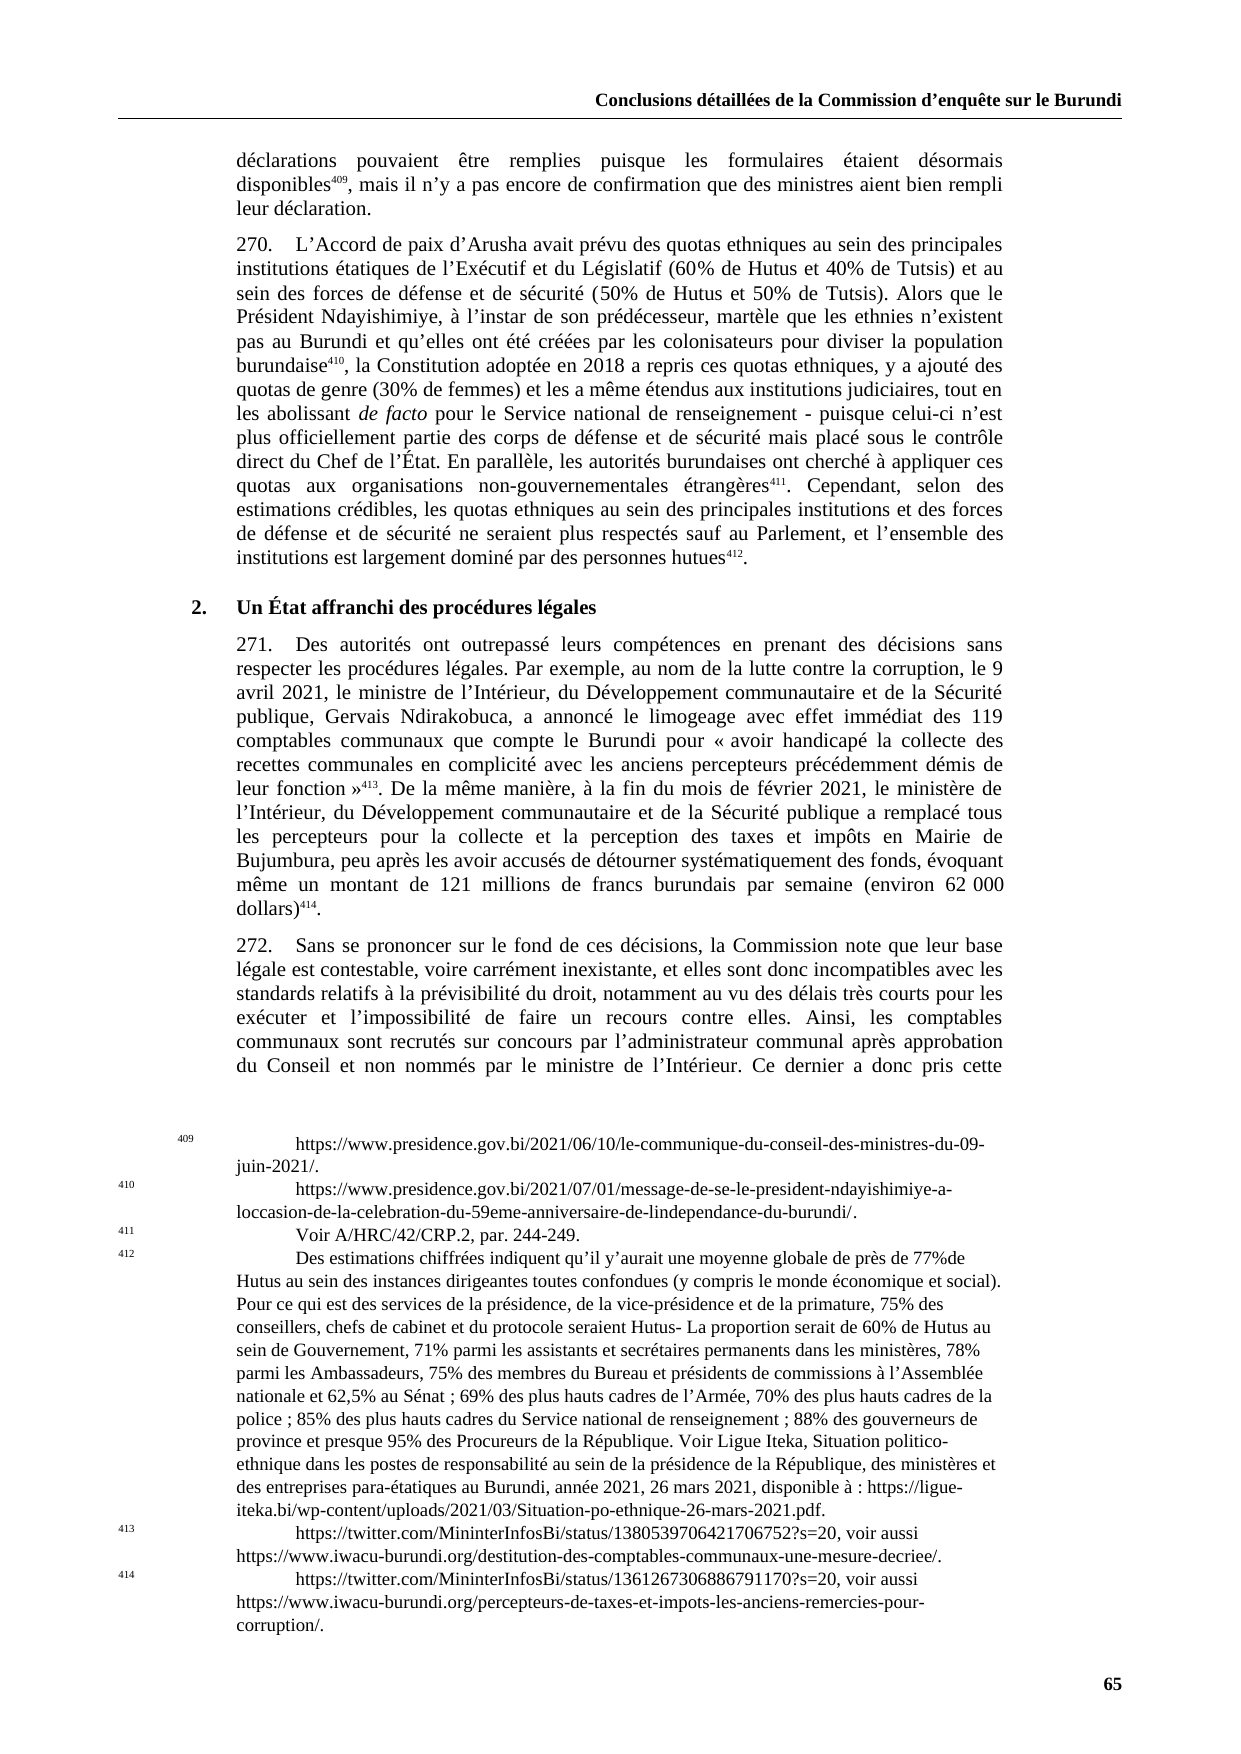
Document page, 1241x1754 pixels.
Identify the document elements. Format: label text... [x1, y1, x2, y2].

text 271. Des autorités ont outrepassé leurs compétences en prenant des décisions sans respecter les procédures légales. Par exemple, au nom de la lutte contre la corruption, le 9 avril 2021, le ministre de l’Intérieur, du Développement communautaire et de la Sécurité publique, Gervais Ndirakobuca, a annoncé le limogeage avec effet immédiat des 119 comptables communaux que compte le Burundi pour « avoir handicapé la collecte des recettes communales en complicité avec les anciens percepteurs précédemment démis de leur fonction ». De la même manière, à la fin du mois de février 2021, le ministère de l’Intérieur, du Développement communautaire et de la Sécurité publique a remplacé tous les percepteurs pour la collecte et la perception des taxes et impôts en Mairie de Bujumbura, peu après les avoir accusés de détourner systématiquement des fonds, évoquant même un montant de 121 millions de francs burundais par semaine (environ 62 000 dollars). [236, 632, 1004, 920]
text 272. Sans se prononcer sur le fond de ces décisions, la Commission note que leur base légale est contestable, voire carrément inexistante, et elles sont donc incompatibles avec les standards relatifs à la prévisibilité du droit, notamment au vu des délais très courts pour les exécuter et l’impossibilité de faire un recours contre elles. Ainsi, les comptables communaux sont recrutés sur concours par l’administrateur communal après approbation du Conseil et non nommés par le ministre de l’Intérieur. Ce dernier a donc pris cette décision en violation de la loi sur l’administration communale de 2020, et du droit du travail, qui offre une certaine protection aux employés communaux, notamment quant aux procédures à suivre pour des licenciements pour faute. [236, 933, 1004, 1077]
text 270. L’Accord de paix d’Arusha avait prévu des quotas ethniques au sein des principales institutions étatiques de l’Exécutif et du Législatif (60% de Hutus et 40% de Tutsis) et au sein des forces de défense et de sécurité (50% de Hutus et 50% de Tutsis). Alors que le Président Ndayishimiye, à l’instar de son prédécesseur, martèle que les ethnies n’existent pas au Burundi et qu’elles ont été créées par les colonisateurs pour diviser la population burundaise, la Constitution adoptée en 2018 a repris ces quotas ethniques, y a ajouté des quotas de genre (30% de femmes) et les a même étendus aux institutions judiciaires, tout en les abolissant de facto pour le Service national de renseignement - puisque celui-ci n’est plus officiellement partie des corps de défense et de sécurité mais placé sous le contrôle direct du Chef de l’État. En parallèle, les autorités burundaises ont cherché à appliquer ces quotas aux organisations non-gouvernementales étrangères. Cependant, selon des estimations crédibles, les quotas ethniques au sein des principales institutions et des forces de défense et de sécurité ne seraient plus respectés sauf au Parlement, et l’ensemble des institutions est largement dominé par des personnes hutues. [236, 232, 1004, 569]
text 2. Un État affranchi des procédures légales [118, 594, 1004, 619]
